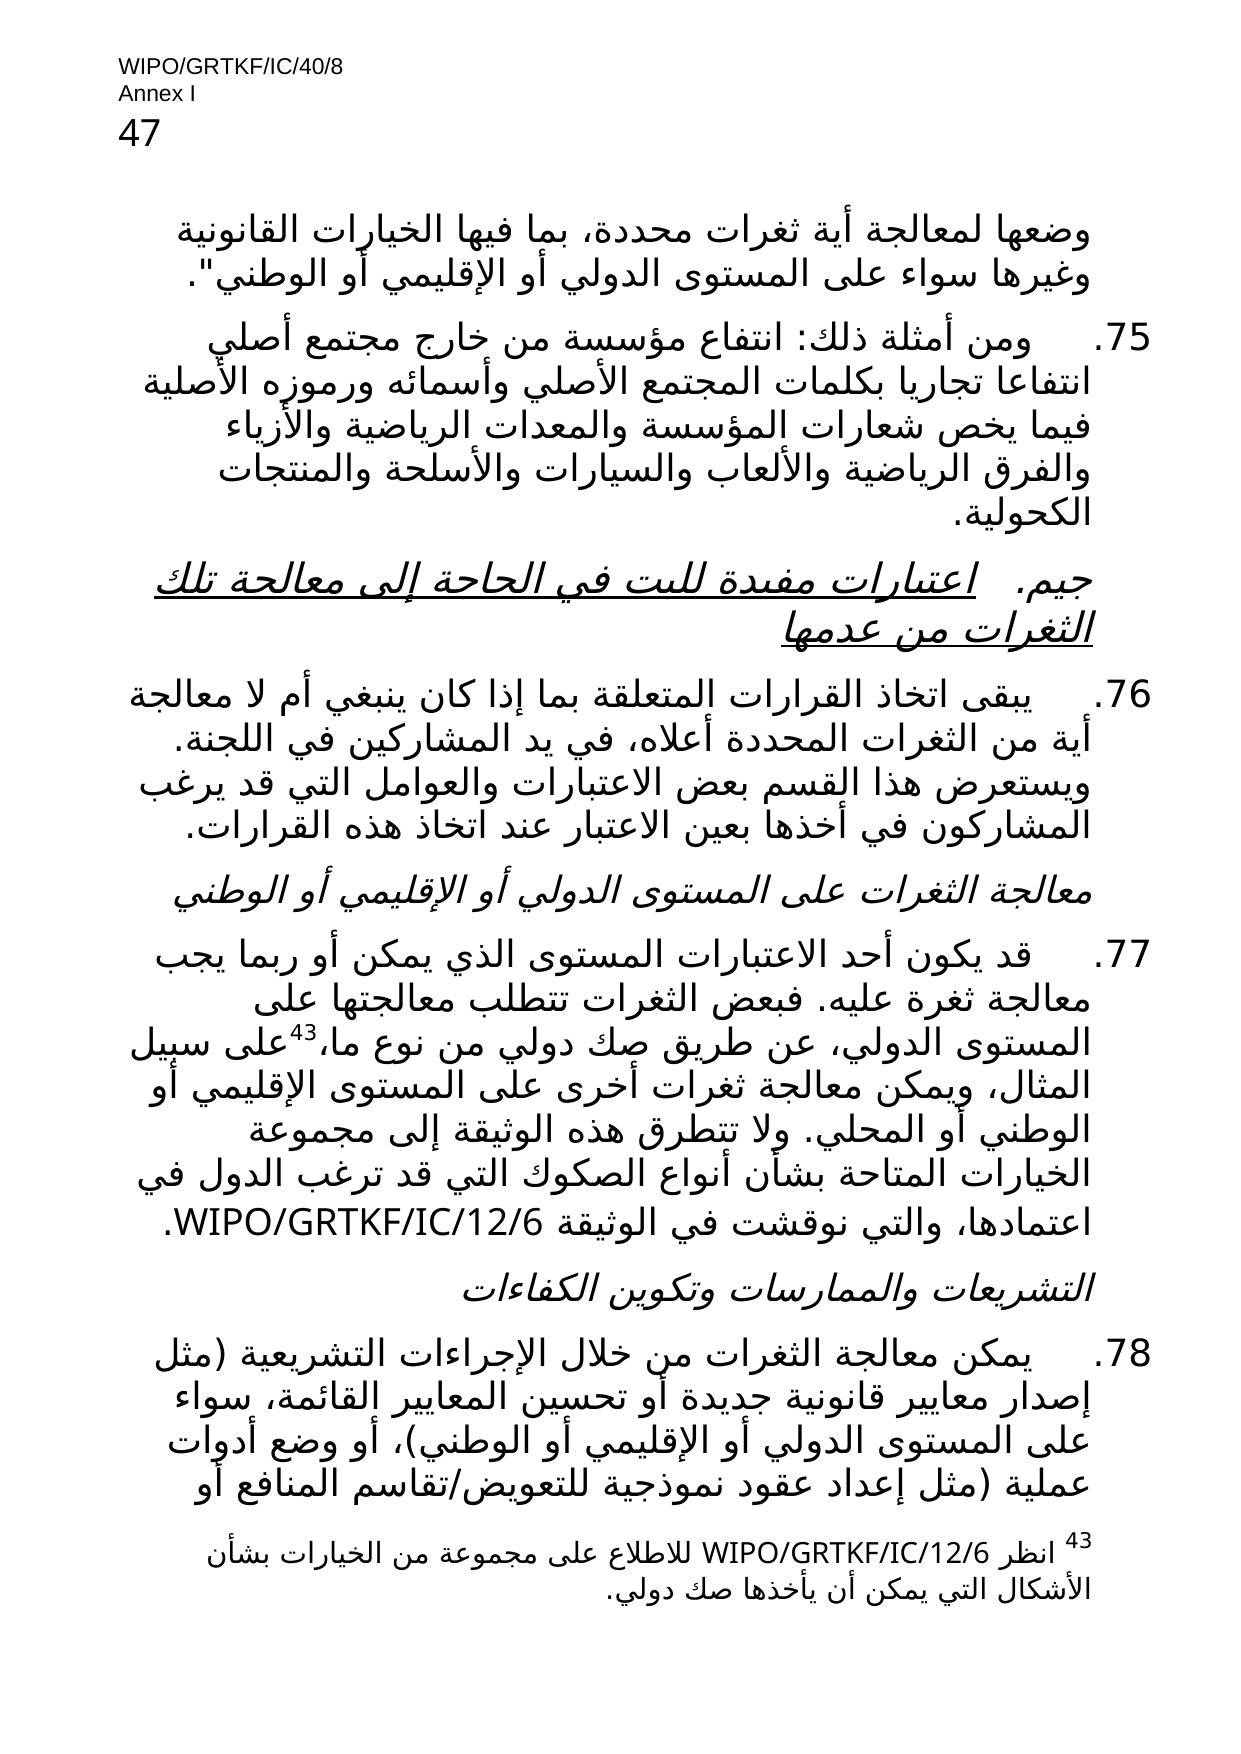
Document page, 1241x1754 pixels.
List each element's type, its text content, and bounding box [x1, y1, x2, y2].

text يبقى اتخاذ القرارات المتعلقة بما إذا كان ينبغي أم لا معالجة أية من الثغرات المحددة أعلاه، في يد المشاركين في اللجنة. ويستعرض هذا القسم بعض الاعتبارات والعوامل التي قد يرغب المشاركون في أخذها بعين الاعتبار عند اتخاذ هذه القرارات. [118, 673, 1092, 848]
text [118, 208, 1092, 295]
text ومن أمثلة ذلك: انتفاع مؤسسة من خارج مجتمع أصلي انتفاعا تجاريا بكلمات المجتمع الأصلي وأسمائه ورموزه الأصلية فيما يخص شعارات المؤسسة والمعدات الرياضية والأزياء والفرق الرياضية والألعاب والسيارات والأسلحة والمنتجات الكحولية. [118, 316, 1092, 534]
subtitle معالجة الثغرات على المستوى الدولي أو الإقليمي أو الوطني [118, 868, 1092, 912]
subtitle التشريعات والممارسات وتكوين الكفاءات [118, 1267, 1092, 1310]
text قد يكون أحد الاعتبارات المستوى الذي يمكن أو ربما يجب معالجة ثغرة عليه. فبعض الثغرات تتطلب معالجتها على المستوى الدولي، عن طريق صك دولي من نوع ما،على سبيل المثال، ويمكن معالجة ثغرات أخرى على المستوى الإقليمي أو الوطني أو المحلي. ولا تتطرق هذه الوثيقة إلى مجموعة الخيارات المتاحة بشأن أنواع الصكوك التي قد ترغب الدول في اعتمادها، والتي نوقشت في الوثيقة WIPO/GRTKF/IC/12/6. [118, 933, 1092, 1246]
subtitle جيم. اعتبارات مفيدة للبت في الحاجة إلى معالجة تلك الثغرات من عدمها [118, 555, 1092, 652]
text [118, 1331, 1092, 1506]
